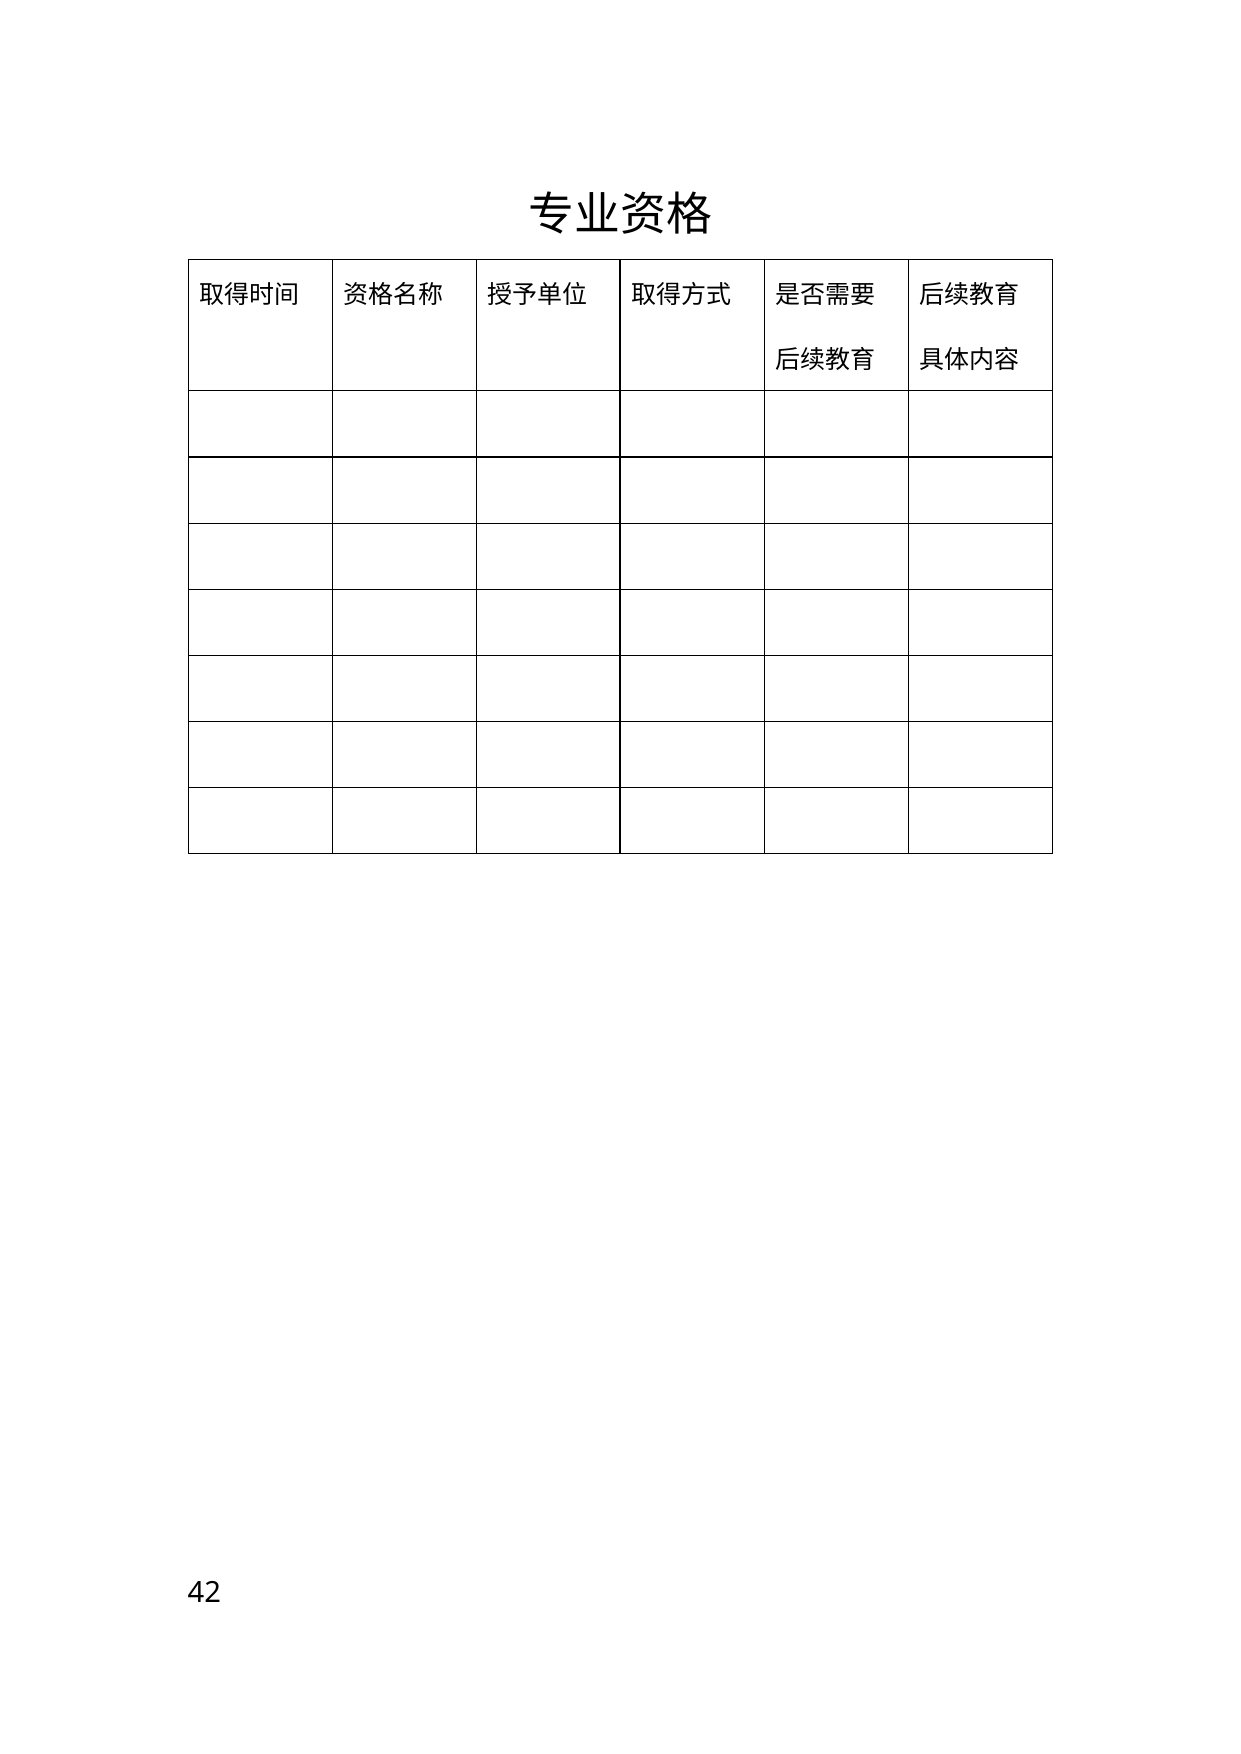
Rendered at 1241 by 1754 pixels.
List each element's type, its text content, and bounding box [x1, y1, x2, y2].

table_header 资格名称 [333, 260, 476, 390]
table_cell [477, 788, 619, 853]
table_cell [765, 391, 908, 456]
table_cell [621, 391, 764, 456]
table_cell [333, 524, 476, 588]
table_cell [765, 788, 908, 853]
table_cell [477, 722, 619, 787]
table_cell [189, 722, 332, 787]
table_cell [621, 722, 764, 787]
table_cell [909, 391, 1052, 456]
table_header 后续教育具体内容 [909, 260, 1052, 390]
table_cell [765, 656, 908, 721]
table_cell [621, 458, 764, 522]
table_header 授予单位 [477, 260, 619, 390]
table_cell [333, 590, 476, 654]
table_header 取得时间 [189, 260, 332, 390]
table_cell [909, 656, 1052, 721]
table_cell [909, 590, 1052, 654]
table_cell [333, 458, 476, 522]
table_cell [765, 524, 908, 588]
table_header 是否需要后续教育 [765, 260, 908, 390]
table_cell [333, 722, 476, 787]
table_cell [765, 590, 908, 654]
table_cell [477, 524, 619, 588]
table_cell [477, 590, 619, 654]
table_cell [189, 590, 332, 654]
table_cell [621, 524, 764, 588]
table_cell [621, 656, 764, 721]
table_cell [909, 458, 1052, 522]
table_cell [189, 656, 332, 721]
table_cell [765, 458, 908, 522]
table_cell [189, 524, 332, 588]
table_cell [909, 722, 1052, 787]
table_cell [621, 788, 764, 853]
table_cell [765, 722, 908, 787]
table_cell [909, 524, 1052, 588]
table_cell [189, 458, 332, 522]
table_cell [477, 391, 619, 456]
text 专业资格 [187, 162, 1053, 259]
table_cell [477, 458, 619, 522]
table_cell [333, 788, 476, 853]
table_cell [333, 656, 476, 721]
table_cell [477, 656, 619, 721]
table_cell [909, 788, 1052, 853]
table_header 取得方式 [621, 260, 764, 390]
table_cell [189, 788, 332, 853]
table_cell [189, 391, 332, 456]
table_cell [621, 590, 764, 654]
table_cell [333, 391, 476, 456]
